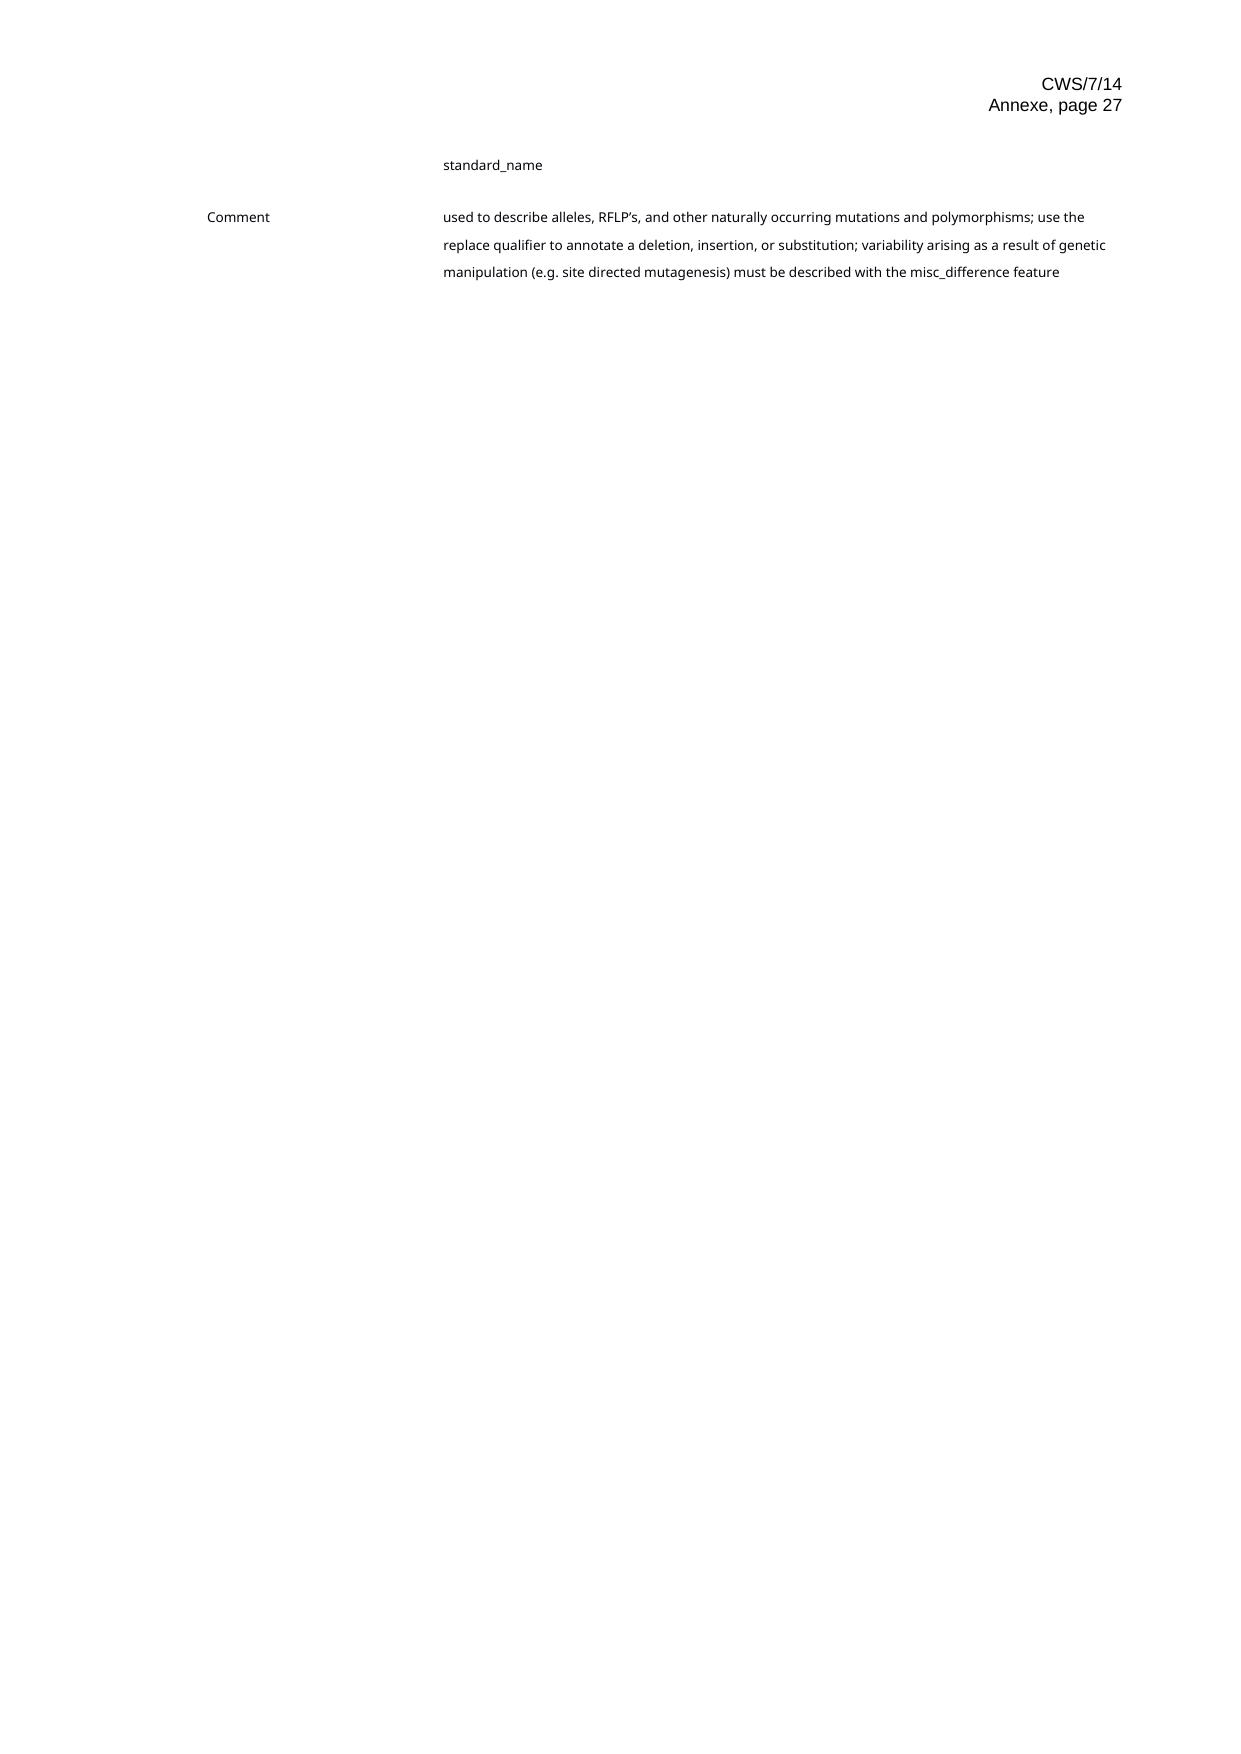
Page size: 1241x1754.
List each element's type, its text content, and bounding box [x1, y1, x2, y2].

text Comment used to describe alleles, RFLP’s, and other naturally occurring mutations and polymorphisms; use the replace qualifier to annotate a deletion, insertion, or substitution; variability arising as a result of genetic manipulation (e.g. site directed mutagenesis) must be described with the misc_difference feature [207, 208, 1122, 282]
text standard_name [443, 156, 1122, 174]
